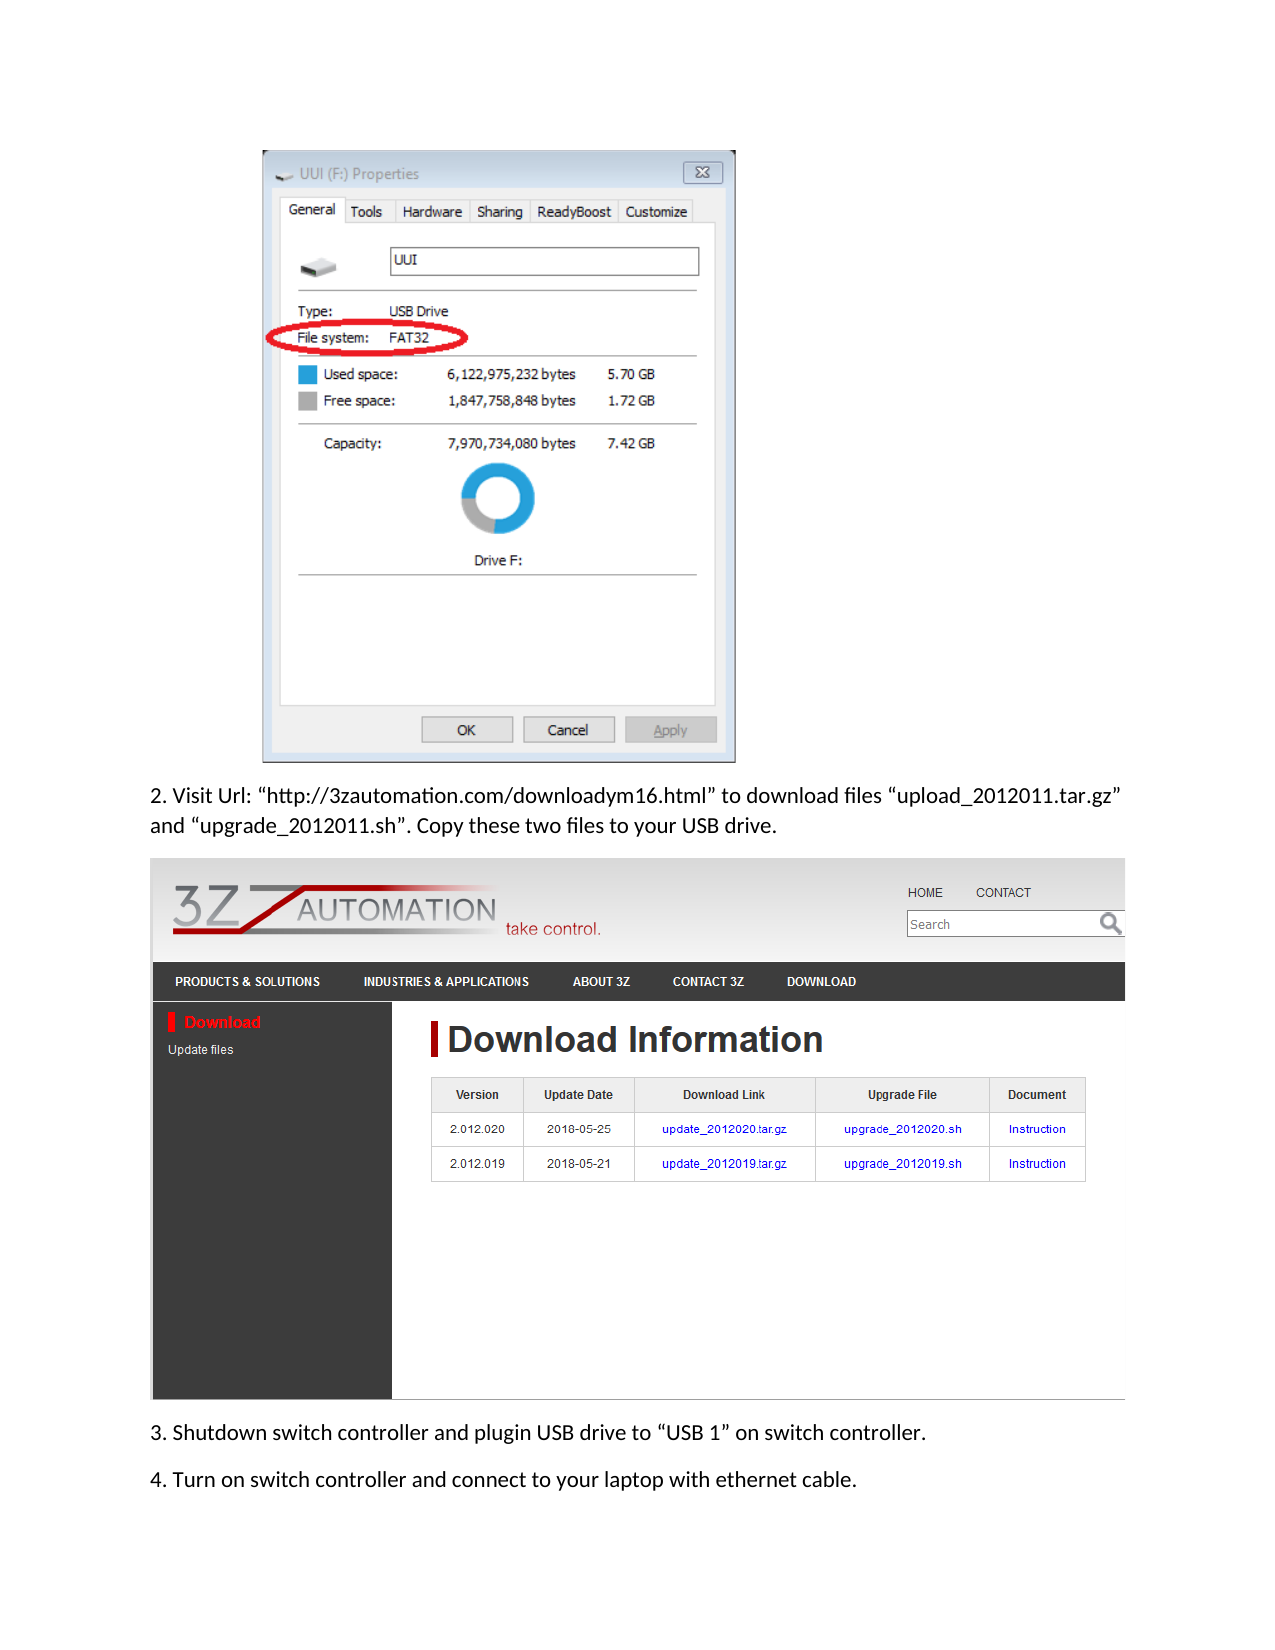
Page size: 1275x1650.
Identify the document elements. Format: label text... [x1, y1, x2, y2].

text 3. Shutdown switch controller and plugin USB drive to “USB 1” on switch controller. [150, 1418, 1125, 1446]
picture [150, 858, 1125, 1400]
picture [262, 150, 736, 763]
text 4. Turn on switch controller and connect to your laptop with ethernet cable. [150, 1465, 1125, 1493]
text 2. Visit Url: “http://3zautomation.com/downloadym16.html” to download files “upload_2012011.tar.gz” and “upgrade_2012011.sh”. Copy these two files to your USB drive. [150, 781, 1125, 839]
